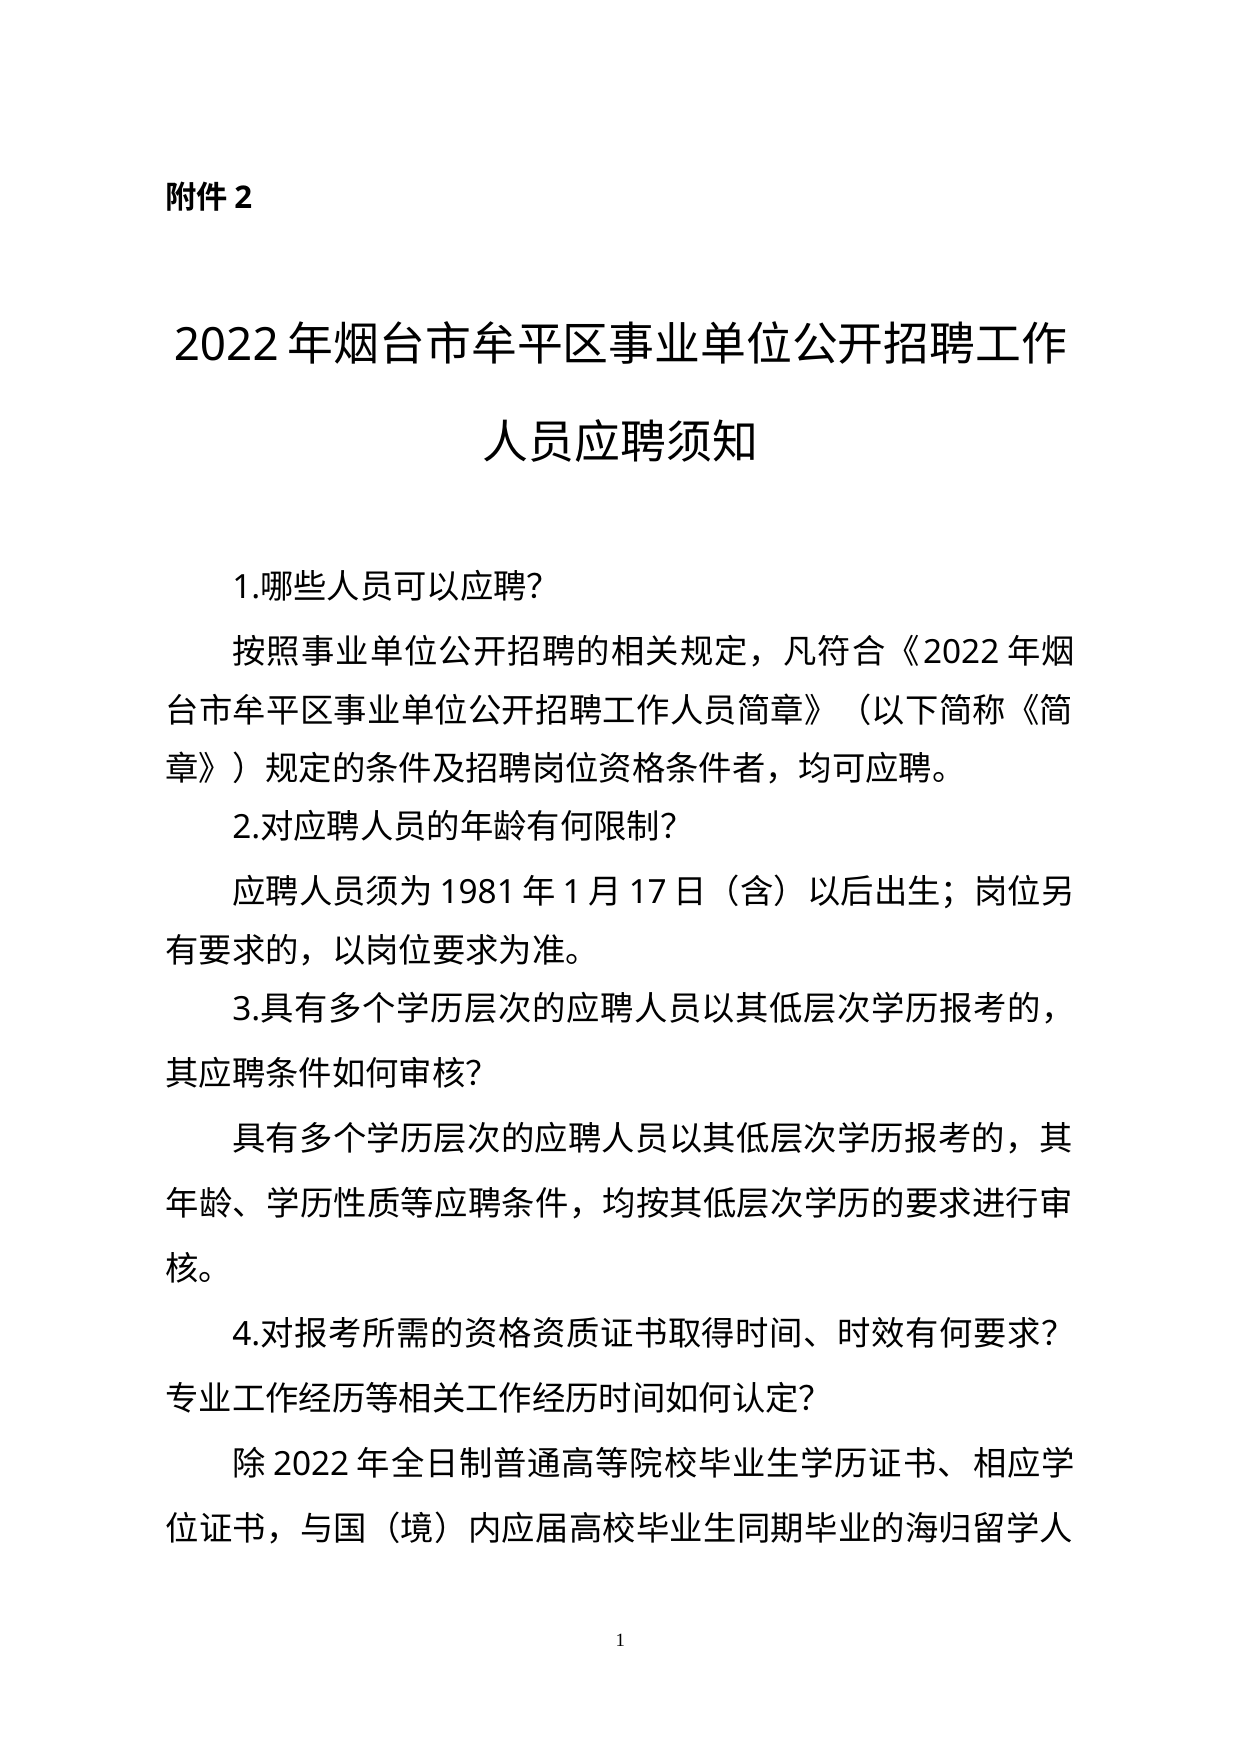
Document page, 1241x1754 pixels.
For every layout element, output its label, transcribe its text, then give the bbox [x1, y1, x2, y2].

text 2022年烟台市牟平区事业单位公开招聘工作人员应聘须知 [165, 292, 1075, 487]
text 1.哪些人员可以应聘？ [165, 552, 1075, 617]
text 2.对应聘人员的年龄有何限制？ [165, 792, 1075, 857]
text 具有多个学历层次的应聘人员以其低层次学历报考的，其年龄、学历性质等应聘条件，均按其低层次学历的要求进行审核。 [165, 1104, 1075, 1299]
text 应聘人员须为1981年1月17日（含）以后出生；岗位另有要求的，以岗位要求为准。 [165, 857, 1075, 974]
text 按照事业单位公开招聘的相关规定，凡符合《2022年烟台市牟平区事业单位公开招聘工作人员简章》（以下简称《简章》）规定的条件及招聘岗位资格条件者，均可应聘。 [165, 617, 1075, 792]
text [165, 1429, 1075, 1559]
text 附件2 [165, 162, 1075, 227]
text 3.具有多个学历层次的应聘人员以其低层次学历报考的，其应聘条件如何审核？ [165, 974, 1075, 1104]
text 4.对报考所需的资格资质证书取得时间、时效有何要求？专业工作经历等相关工作经历时间如何认定？ [165, 1299, 1075, 1429]
